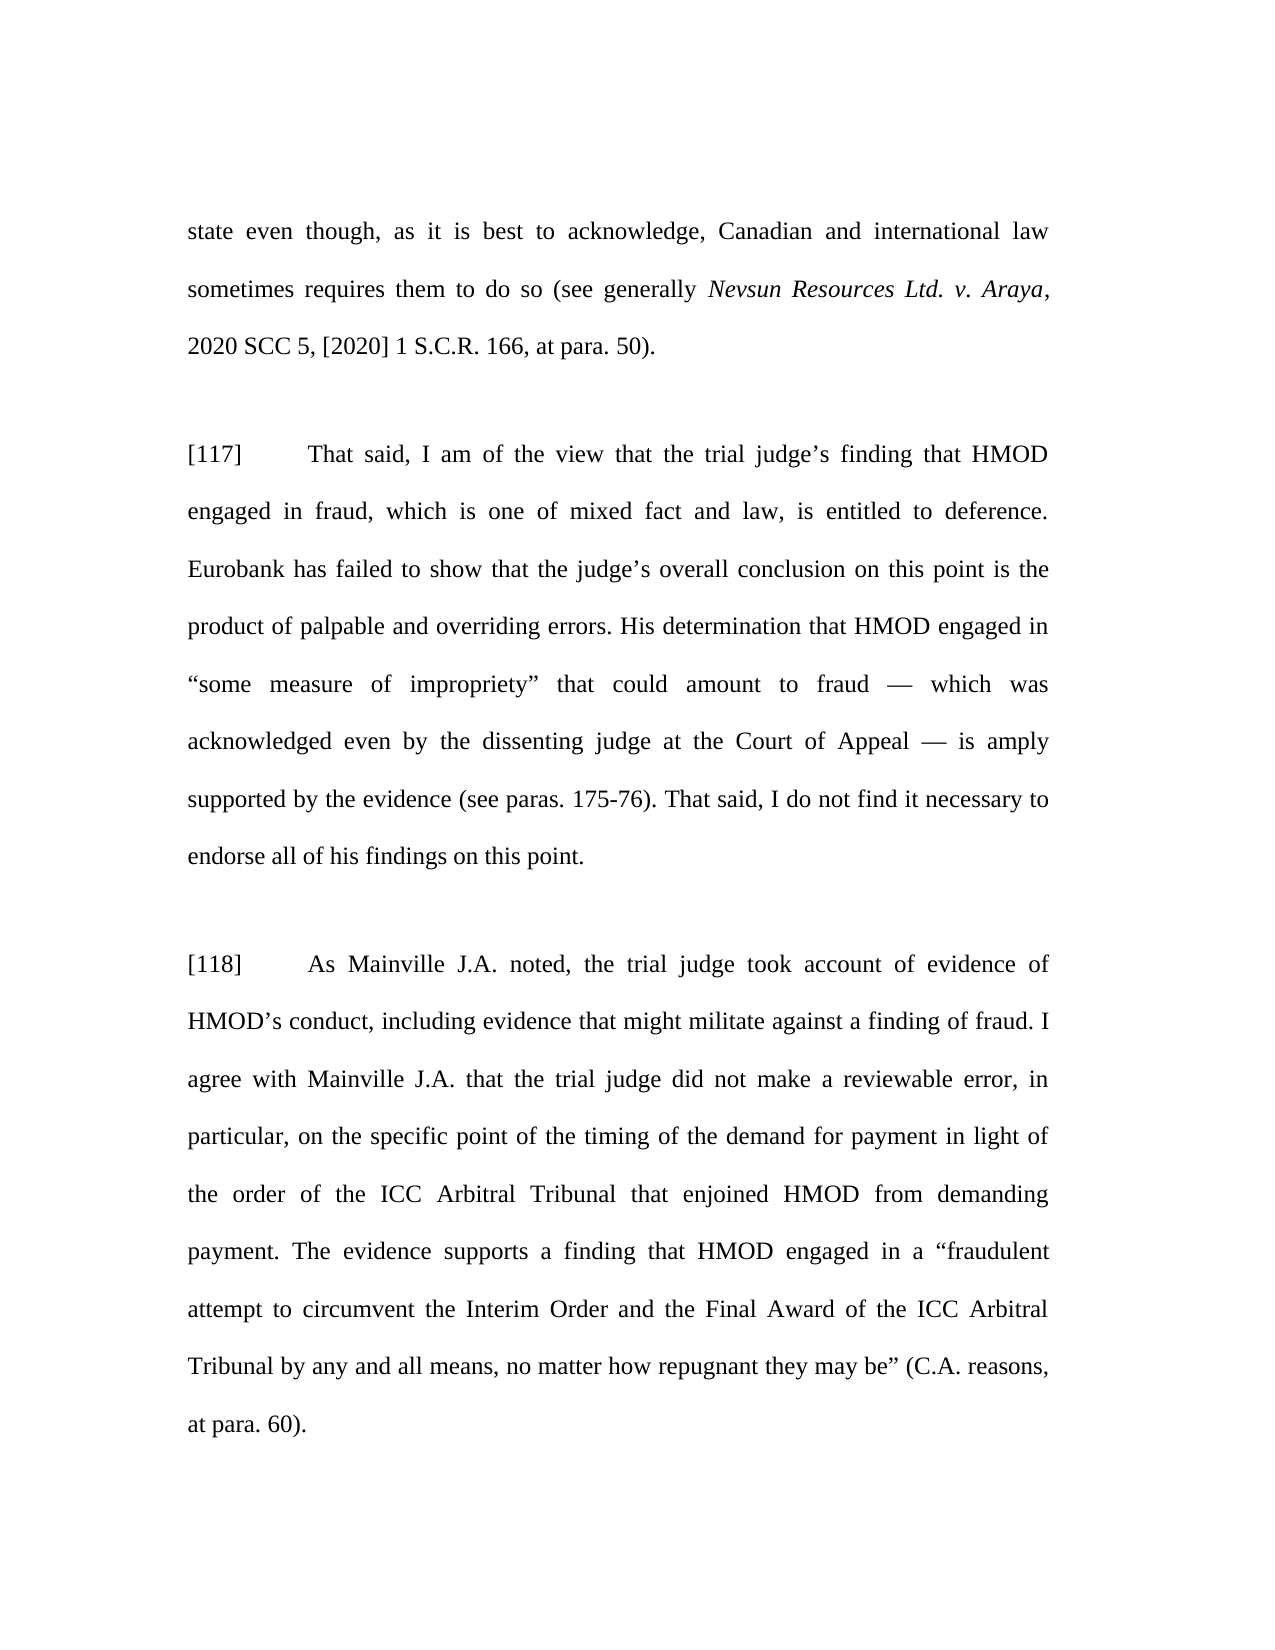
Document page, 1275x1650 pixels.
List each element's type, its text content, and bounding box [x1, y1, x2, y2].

text That said, I am of the view that the trial judge’s finding that HMOD engaged in fraud, which is one of mixed fact and law, is entitled to deference. Eurobank has failed to show that the judge’s overall conclusion on this point is the product of palpable and overriding errors. His determination that HMOD engaged in “some measure of impropriety” that could amount to fraud — which was acknowledged even by the dissenting judge at the Court of Appeal — is amply supported by the evidence (see paras. 175-76). That said, I do not find it necessary to endorse all of his findings on this point. [187, 439, 1050, 870]
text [187, 216, 1050, 360]
text As Mainville J.A. noted, the trial judge took account of evidence of HMOD’s conduct, including evidence that might militate against a finding of fraud. I agree with Mainville J.A. that the trial judge did not make a reviewable error, in particular, on the specific point of the timing of the demand for payment in light of the order of the ICC Arbitral Tribunal that enjoined HMOD from demanding payment. The evidence supports a finding that HMOD engaged in a “fraudulent attempt to circumvent the Interim Order and the Final Award of the ICC Arbitral Tribunal by any and all means, no matter how repugnant they may be” (C.A. reasons, at para. 60). [187, 949, 1050, 1438]
